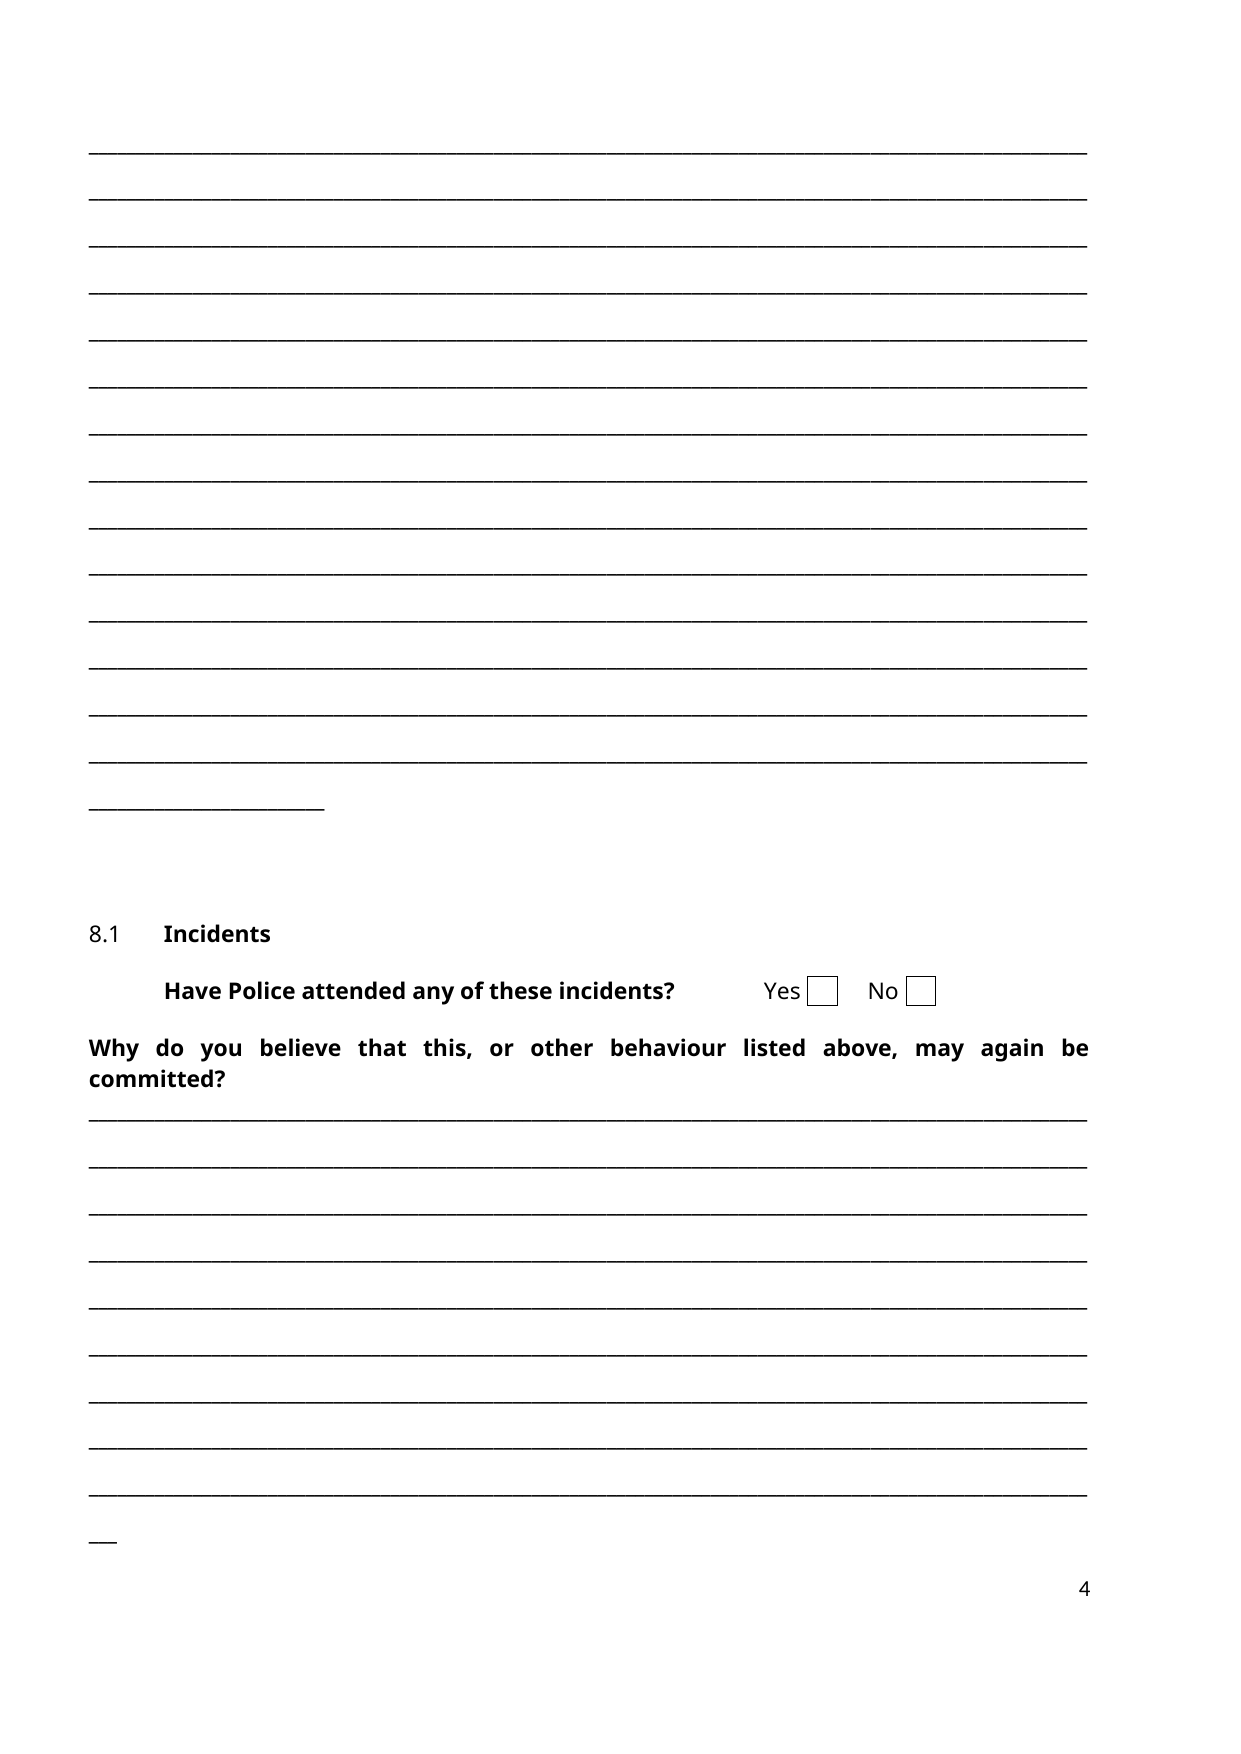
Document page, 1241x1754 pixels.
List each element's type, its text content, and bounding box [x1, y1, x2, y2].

text Have Police attended any of these incidents? Yes No [164, 975, 1090, 1006]
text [89, 126, 1090, 814]
text 8.1 Incidents [89, 918, 1090, 949]
text Why do you believe that this, or other behaviour listed above, may again be committed? [89, 1032, 1090, 1094]
text _____________________________________________________________________________________________________________________________________________________________________________________________________________________________________________________________________________________________________________________________________________________________________________________________________________________________________________________________________________________________________________________________________________________________________________________________________________________________________________________________________________________________________________________________________________________________________________________________________________________________________________________________________________________________________________________________________________________________________________________________ [89, 1094, 1090, 1547]
